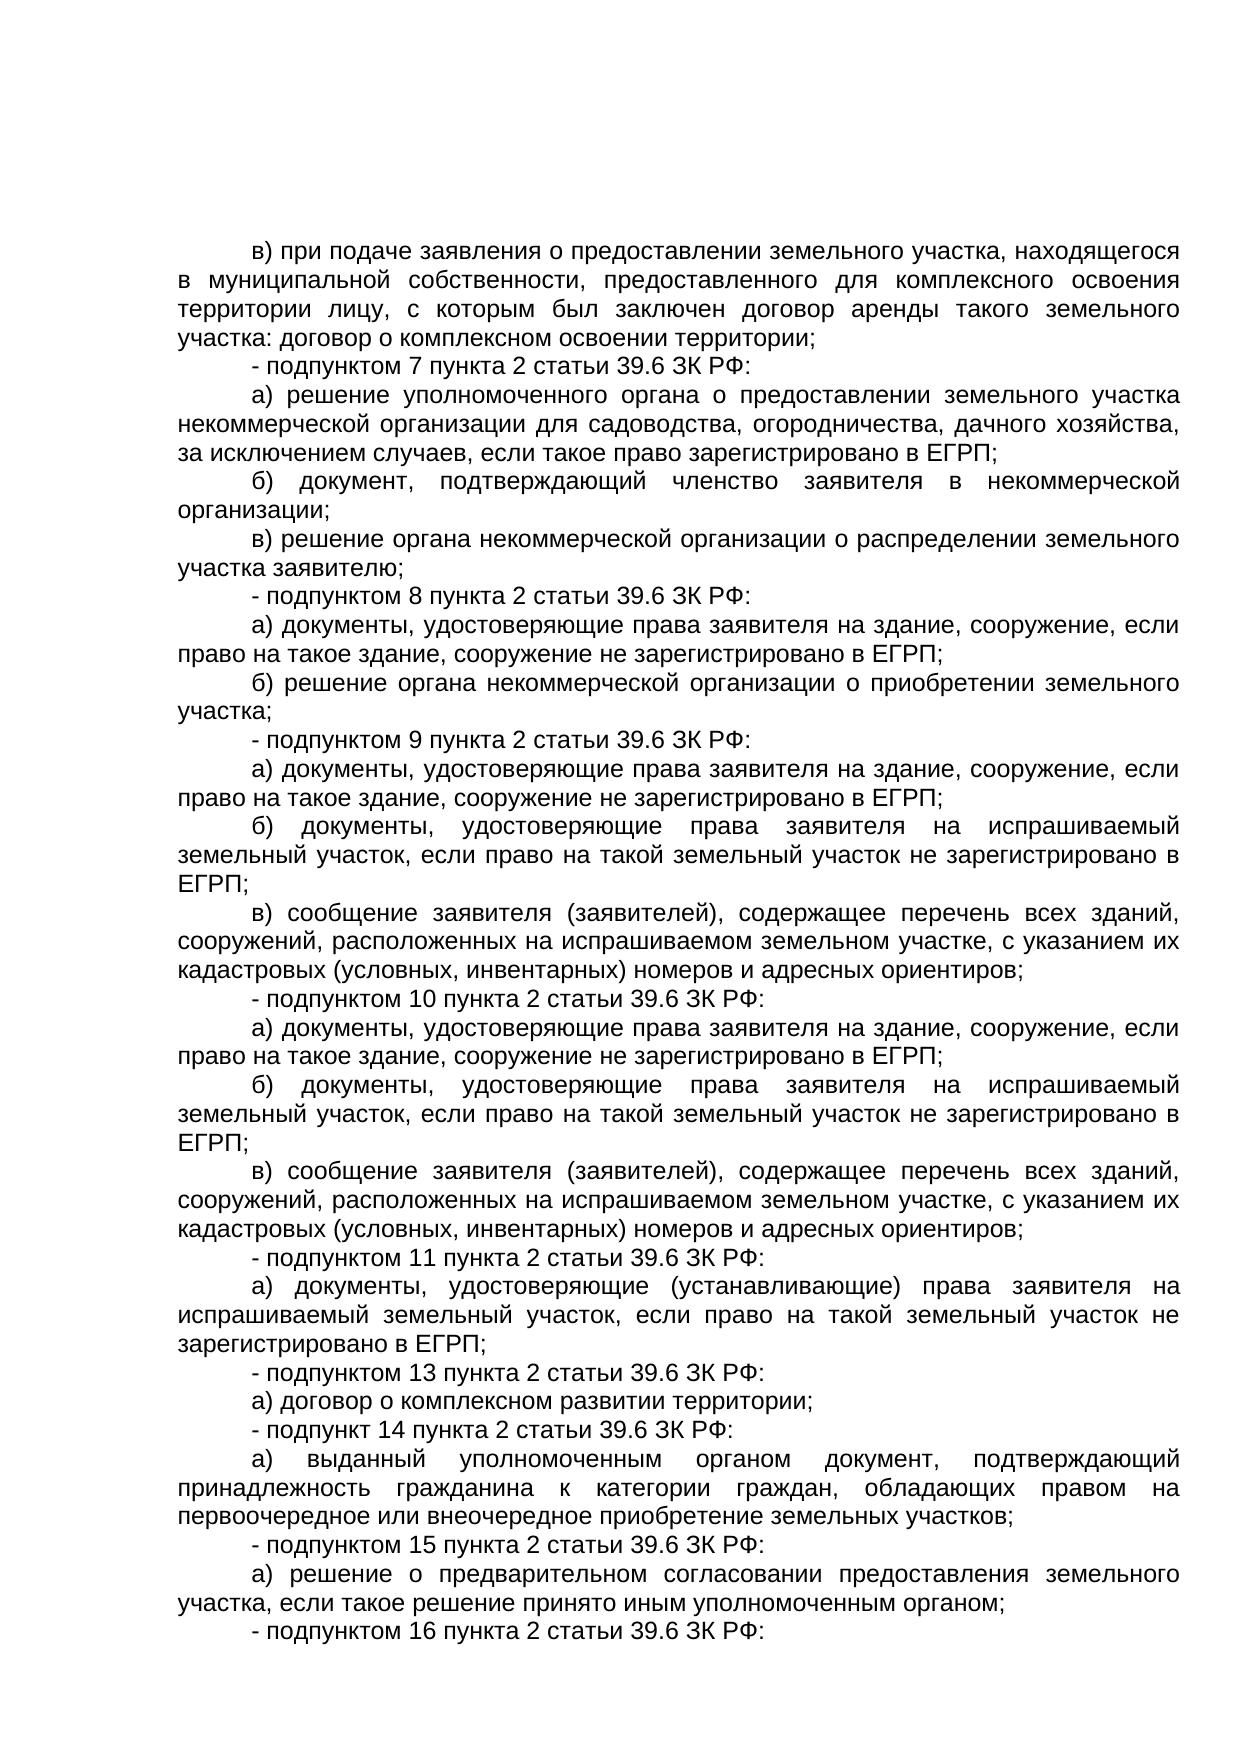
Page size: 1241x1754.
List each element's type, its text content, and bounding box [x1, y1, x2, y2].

text а) документы, удостоверяющие права заявителя на здание, сооружение, если право на такое здание, сооружение не зарегистрировано в ЕГРП; [177, 610, 1181, 667]
text а) выданный уполномоченным органом документ, подтверждающий принадлежность гражданина к категории граждан, обладающих правом на первоочередное или внеочередное приобретение земельных участков; [177, 1444, 1181, 1530]
text - подпунктом 7 пункта 2 статьи 39.6 ЗК РФ: [177, 351, 1181, 380]
text в) сообщение заявителя (заявителей), содержащее перечень всех зданий, сооружений, расположенных на испрашиваемом земельном участке, с указанием их кадастровых (условных, инвентарных) номеров и адресных ориентиров; [177, 897, 1181, 984]
text б) документы, удостоверяющие права заявителя на испрашиваемый земельный участок, если право на такой земельный участок не зарегистрировано в ЕГРП; [177, 811, 1181, 897]
text а) решение уполномоченного органа о предоставлении земельного участка некоммерческой организации для садоводства, огородничества, дачного хозяйства, за исключением случаев, если такое право зарегистрировано в ЕГРП; [177, 380, 1181, 466]
text - подпунктом 9 пункта 2 статьи 39.6 ЗК РФ: [177, 725, 1181, 754]
text - подпунктом 10 пункта 2 статьи 39.6 ЗК РФ: [177, 984, 1181, 1012]
text б) документ, подтверждающий членство заявителя в некоммерческой организации; [177, 466, 1181, 524]
text - подпунктом 8 пункта 2 статьи 39.6 ЗК РФ: [177, 581, 1181, 610]
text - подпунктом 16 пункта 2 статьи 39.6 ЗК РФ: [177, 1616, 1181, 1645]
text а) документы, удостоверяющие (устанавливающие) права заявителя на испрашиваемый земельный участок, если право на такой земельный участок не зарегистрировано в ЕГРП; [177, 1271, 1181, 1357]
text а) документы, удостоверяющие права заявителя на здание, сооружение, если право на такое здание, сооружение не зарегистрировано в ЕГРП; [177, 1012, 1181, 1070]
text - подпунктом 13 пункта 2 статьи 39.6 ЗК РФ: [177, 1357, 1181, 1386]
text в) при подаче заявления о предоставлении земельного участка, находящегося в муниципальной собственности, предоставленного для комплексного освоения территории лицу, с которым был заключен договор аренды такого земельного участка: договор о комплексном освоении территории; [177, 236, 1181, 351]
text - подпунктом 15 пункта 2 статьи 39.6 ЗК РФ: [177, 1530, 1181, 1559]
text а) договор о комплексном развитии территории; [177, 1386, 1181, 1415]
text б) решение органа некоммерческой организации о приобретении земельного участка; [177, 667, 1181, 725]
text б) документы, удостоверяющие права заявителя на испрашиваемый земельный участок, если право на такой земельный участок не зарегистрировано в ЕГРП; [177, 1070, 1181, 1156]
text - подпунктом 11 пункта 2 статьи 39.6 ЗК РФ: [177, 1242, 1181, 1271]
text а) решение о предварительном согласовании предоставления земельного участка, если такое решение принято иным уполномоченным органом; [177, 1559, 1181, 1616]
text в) сообщение заявителя (заявителей), содержащее перечень всех зданий, сооружений, расположенных на испрашиваемом земельном участке, с указанием их кадастровых (условных, инвентарных) номеров и адресных ориентиров; [177, 1156, 1181, 1242]
text в) решение органа некоммерческой организации о распределении земельного участка заявителю; [177, 524, 1181, 581]
text - подпункт 14 пункта 2 статьи 39.6 ЗК РФ: [177, 1415, 1181, 1444]
text а) документы, удостоверяющие права заявителя на здание, сооружение, если право на такое здание, сооружение не зарегистрировано в ЕГРП; [177, 754, 1181, 811]
